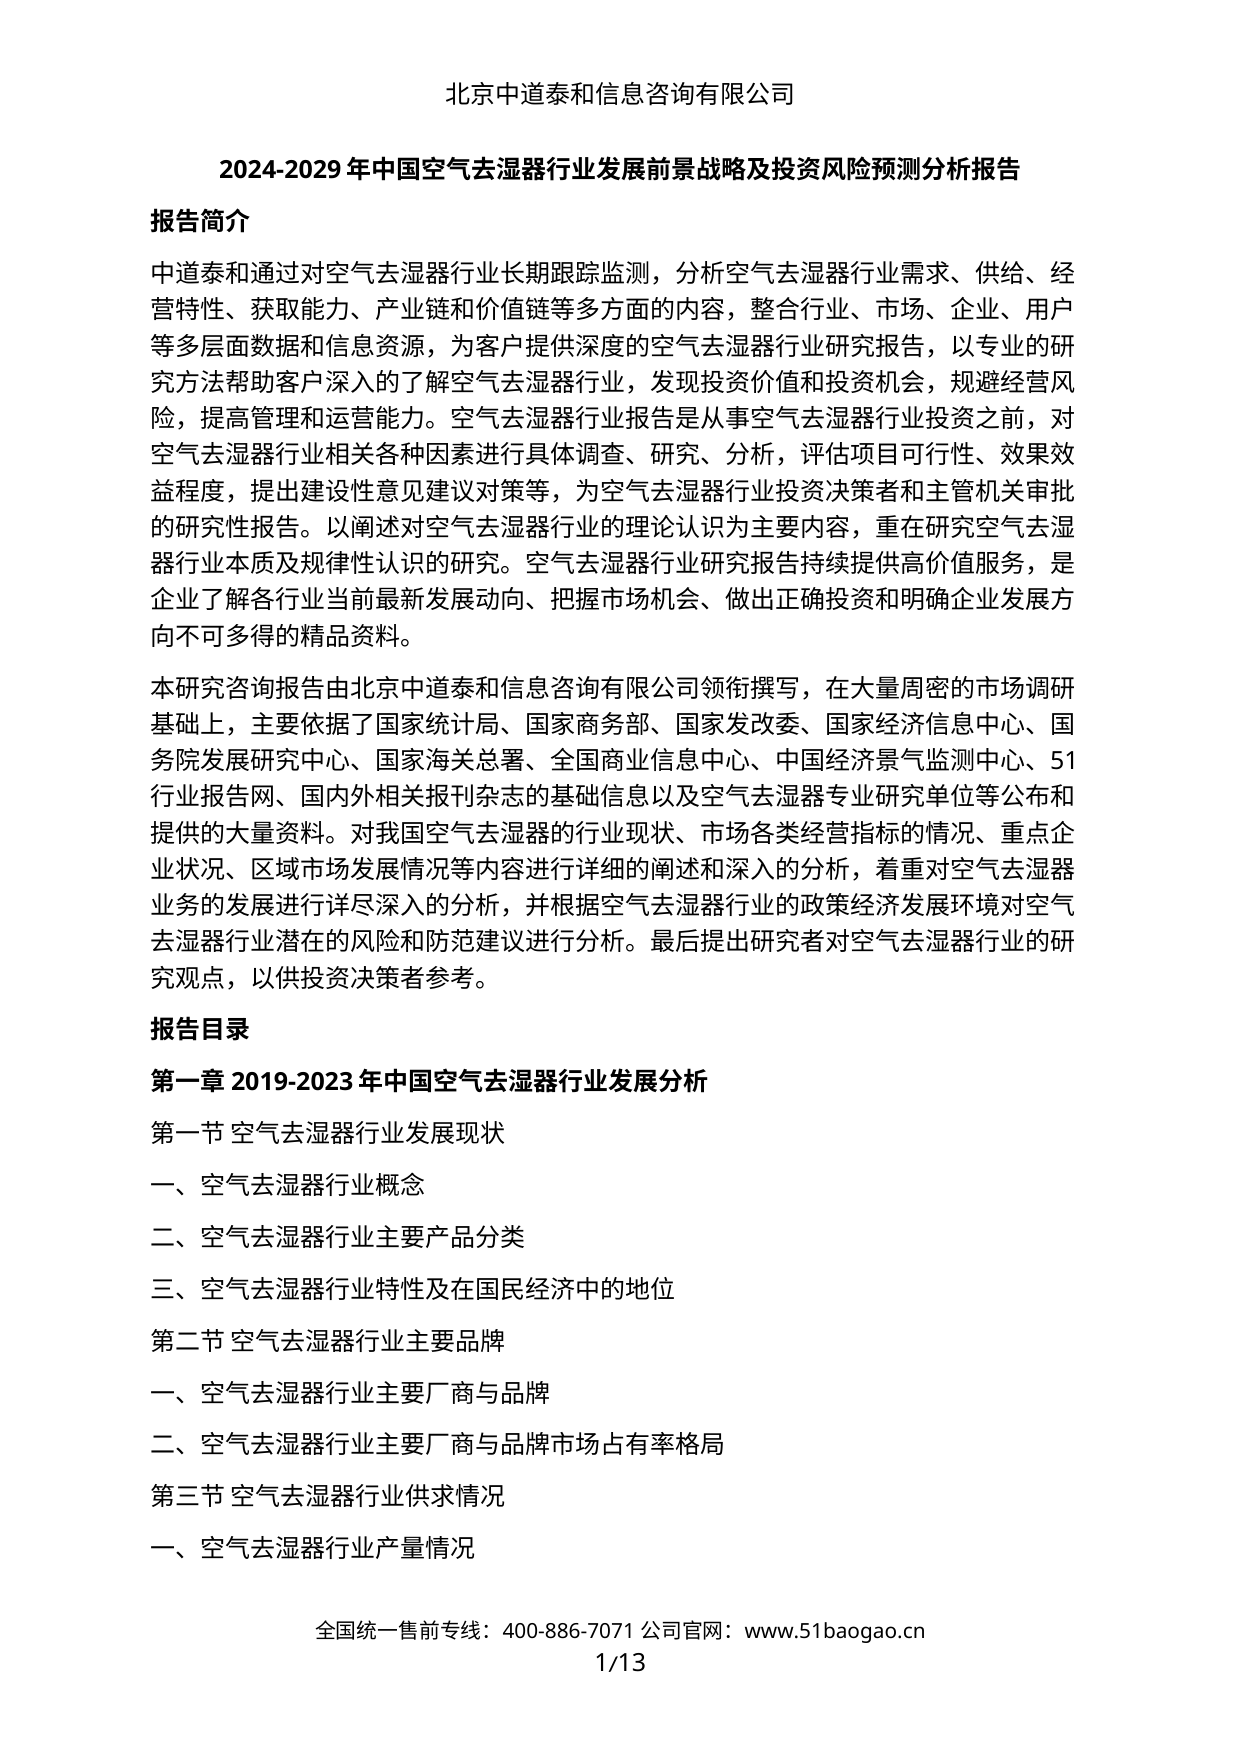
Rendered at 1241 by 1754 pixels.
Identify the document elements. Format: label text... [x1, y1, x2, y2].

text 第三节 空气去湿器行业供求情况 [150, 1477, 1090, 1513]
text 第一节 空气去湿器行业发展现状 [150, 1114, 1090, 1150]
text 一、空气去湿器行业概念 [150, 1166, 1090, 1202]
text 三、空气去湿器行业特性及在国民经济中的地位 [150, 1269, 1090, 1306]
text 本研究咨询报告由北京中道泰和信息咨询有限公司领衔撰写，在大量周密的市场调研基础上，主要依据了国家统计局、国家商务部、国家发改委、国家经济信息中心、国务院发展研究中心、国家海关总署、全国商业信息中心、中国经济景气监测中心、51行业报告网、国内外相关报刊杂志的基础信息以及空气去湿器专业研究单位等公布和提供的大量资料。对我国空气去湿器的行业现状、市场各类经营指标的情况、重点企业状况、区域市场发展情况等内容进行详细的阐述和深入的分析，着重对空气去湿器业务的发展进行详尽深入的分析，并根据空气去湿器行业的政策经济发展环境对空气去湿器行业潜在的风险和防范建议进行分析。最后提出研究者对空气去湿器行业的研究观点，以供投资决策者参考。 [150, 668, 1090, 994]
text 2024-2029年中国空气去湿器行业发展前景战略及投资风险预测分析报告 [150, 150, 1090, 186]
text 一、空气去湿器行业产量情况 [150, 1529, 1090, 1565]
text 第一章 2019-2023年中国空气去湿器行业发展分析 [150, 1062, 1090, 1098]
text 第二节 空气去湿器行业主要品牌 [150, 1321, 1090, 1357]
text 报告目录 [150, 1010, 1090, 1046]
text 一、空气去湿器行业主要厂商与品牌 [150, 1373, 1090, 1409]
text 二、空气去湿器行业主要产品分类 [150, 1217, 1090, 1254]
text 二、空气去湿器行业主要厂商与品牌市场占有率格局 [150, 1425, 1090, 1461]
text 报告简介 [150, 202, 1090, 238]
text 中道泰和通过对空气去湿器行业长期跟踪监测，分析空气去湿器行业需求、供给、经营特性、获取能力、产业链和价值链等多方面的内容，整合行业、市场、企业、用户等多层面数据和信息资源，为客户提供深度的空气去湿器行业研究报告，以专业的研究方法帮助客户深入的了解空气去湿器行业，发现投资价值和投资机会，规避经营风险，提高管理和运营能力。空气去湿器行业报告是从事空气去湿器行业投资之前，对空气去湿器行业相关各种因素进行具体调查、研究、分析，评估项目可行性、效果效益程度，提出建设性意见建议对策等，为空气去湿器行业投资决策者和主管机关审批的研究性报告。以阐述对空气去湿器行业的理论认识为主要内容，重在研究空气去湿器行业本质及规律性认识的研究。空气去湿器行业研究报告持续提供高价值服务，是企业了解各行业当前最新发展动向、把握市场机会、做出正确投资和明确企业发展方向不可多得的精品资料。 [150, 254, 1090, 652]
